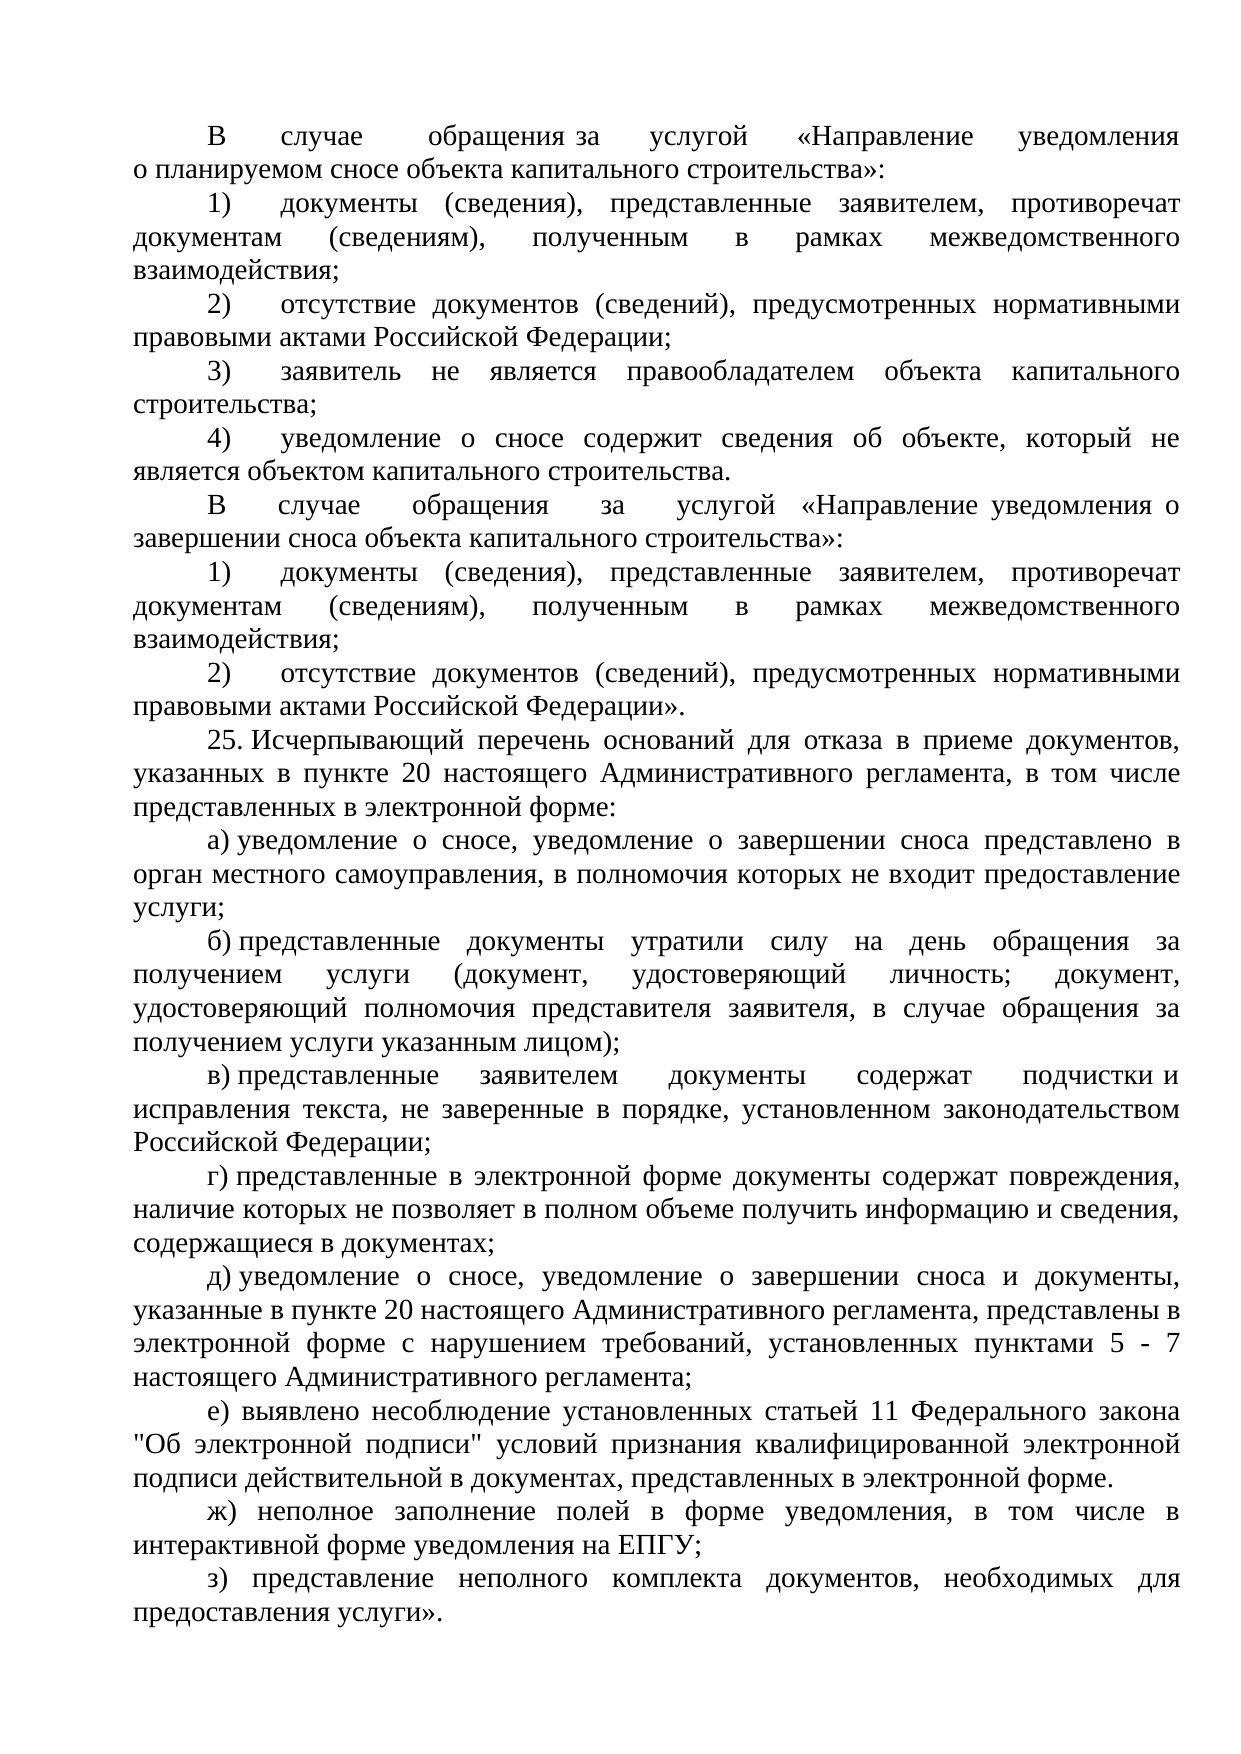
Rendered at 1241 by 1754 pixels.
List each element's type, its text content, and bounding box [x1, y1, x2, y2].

text е) выявлено несоблюдение установленных статьей 11 Федерального закона "Об электронной подписи" условий признания квалифицированной электронной подписи действительной в документах, представленных в электронной форме. [133, 1393, 1181, 1493]
text а) уведомление о сносе, уведомление о завершении сноса представлено в орган местного самоуправления, в полномочия которых не входит предоставление услуги; [133, 822, 1181, 923]
text 2) отсутствие документов (сведений), предусмотренных нормативными правовыми актами Российской Федерации; [133, 286, 1181, 353]
text 1) документы (сведения), представленные заявителем, противоречат документам (сведениям), полученным в рамках межведомственного взаимодействия; [133, 185, 1181, 286]
text г) представленные в электронной форме документы содержат повреждения, наличие которых не позволяет в полном объеме получить информацию и сведения, содержащиеся в документах; [133, 1158, 1181, 1258]
text б) представленные документы утратили силу на день обращения за получением услуги (документ, удостоверяющий личность; документ, удостоверяющий полномочия представителя заявителя, в случае обращения за получением услуги указанным лицом); [133, 923, 1181, 1057]
text ж) неполное заполнение полей в форме уведомления, в том числе в интерактивной форме уведомления на ЕПГУ; [133, 1493, 1181, 1560]
text 25. Исчерпывающий перечень оснований для отказа в приеме документов, указанных в пункте 20 настоящего Административного регламента, в том числе представленных в электронной форме: [133, 722, 1181, 822]
text В случае обращения за услугой «Направление уведомления о завершении сноса объекта капитального строительства»: [133, 487, 1181, 554]
text 4) уведомление о сносе содержит сведения об объекте, который не является объектом капитального строительства. [133, 420, 1181, 487]
text 1) документы (сведения), представленные заявителем, противоречат документам (сведениям), полученным в рамках межведомственного взаимодействия; [133, 554, 1181, 655]
text В случае обращения за услугой «Направление уведомления о планируемом сносе объекта капитального строительства»: [133, 118, 1181, 185]
text 3) заявитель не является правообладателем объекта капитального строительства; [133, 353, 1181, 420]
text з) представление неполного комплекта документов, необходимых для предоставления услуги». [133, 1560, 1181, 1627]
text 2) отсутствие документов (сведений), предусмотренных нормативными правовыми актами Российской Федерации». [133, 655, 1181, 722]
text в) представленные заявителем документы содержат подчистки и исправления текста, не заверенные в порядке, установленном законодательством Российской Федерации; [133, 1057, 1181, 1158]
text д) уведомление о сносе, уведомление о завершении сноса и документы, указанные в пункте 20 настоящего Административного регламента, представлены в электронной форме с нарушением требований, установленных пунктами 5 - 7 настоящего Административного регламента; [133, 1258, 1181, 1393]
